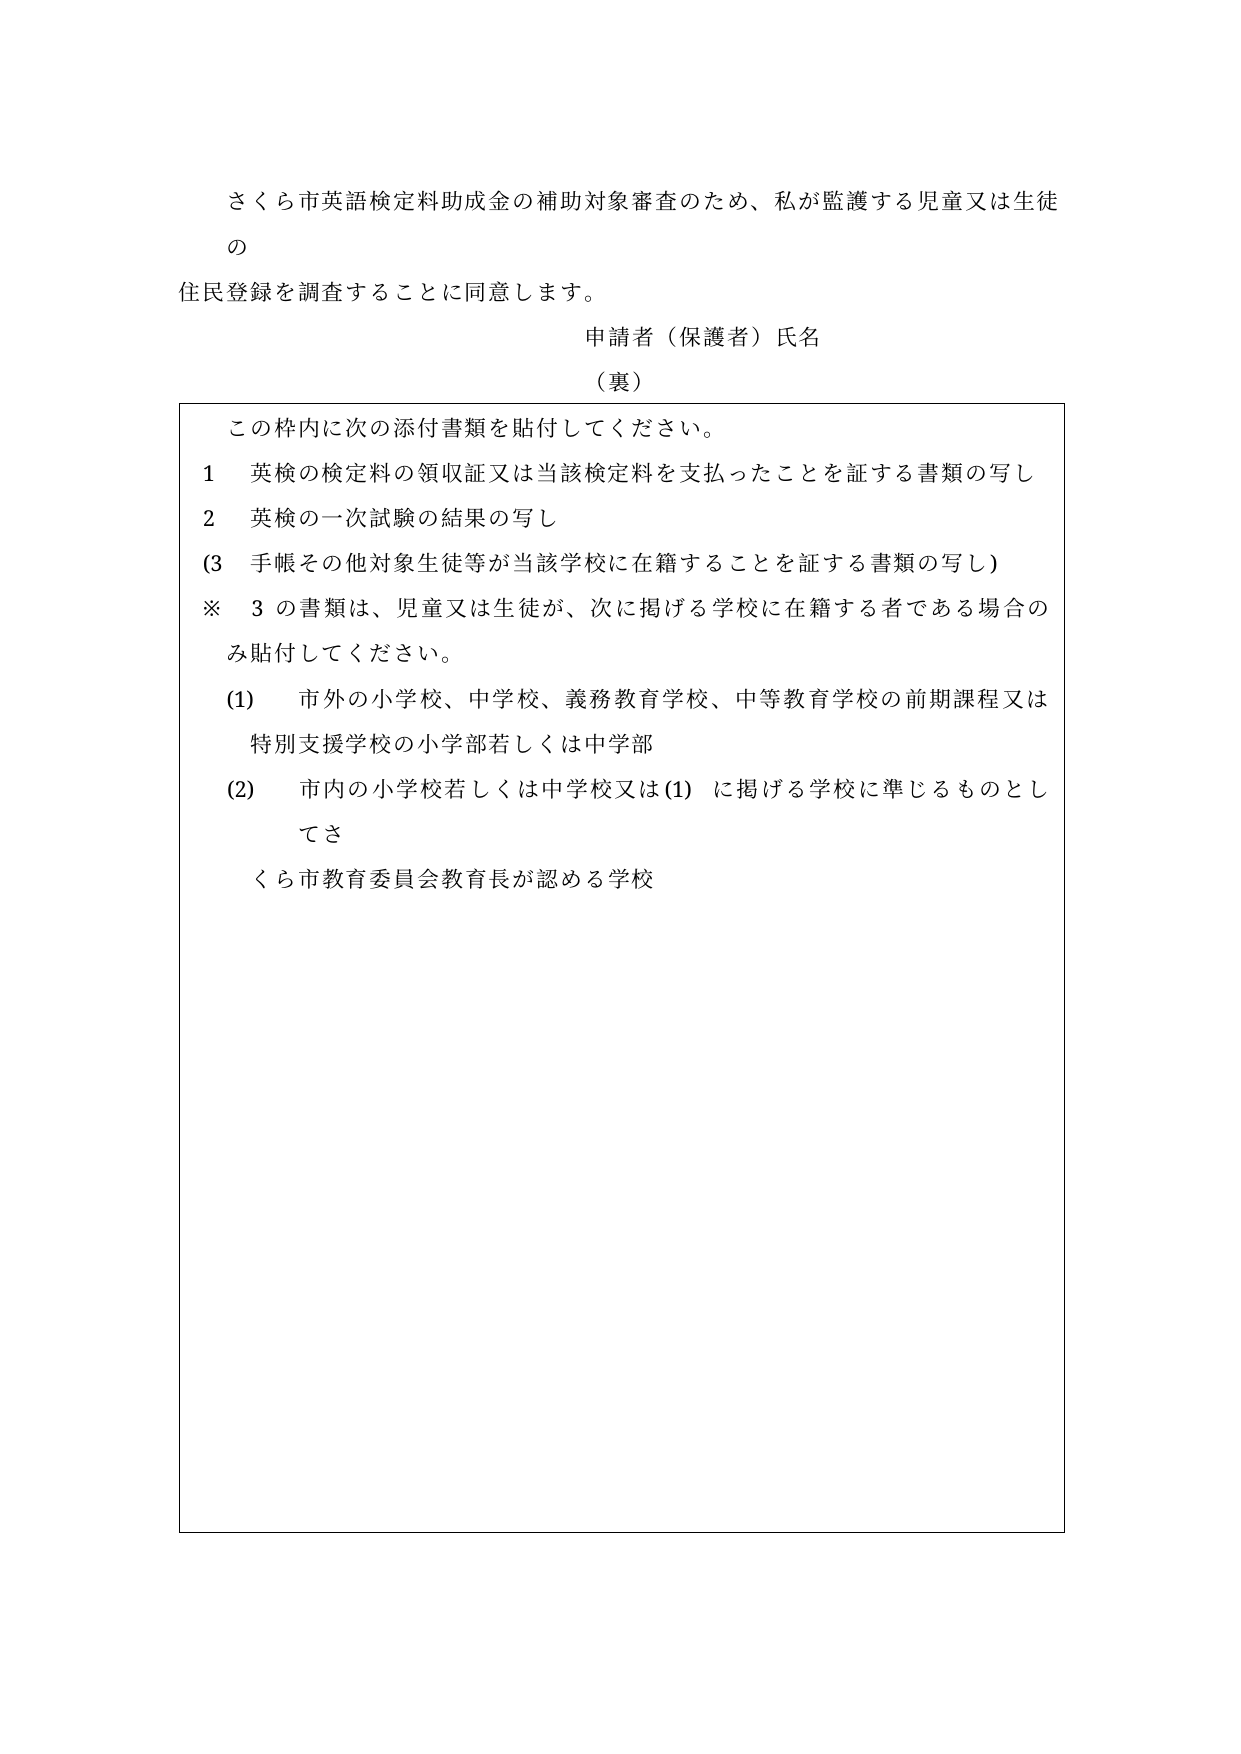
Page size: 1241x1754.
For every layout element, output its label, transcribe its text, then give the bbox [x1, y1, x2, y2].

text （裏） [179, 358, 1061, 403]
text さくら市英語検定料助成金の補助対象審査のため、私が監護する児童又は生徒の [203, 178, 1061, 268]
text 住民登録を調査することに同意します。 [179, 268, 1061, 313]
text 申請者（保護者）氏名 [179, 313, 1061, 358]
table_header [180, 404, 1064, 1532]
